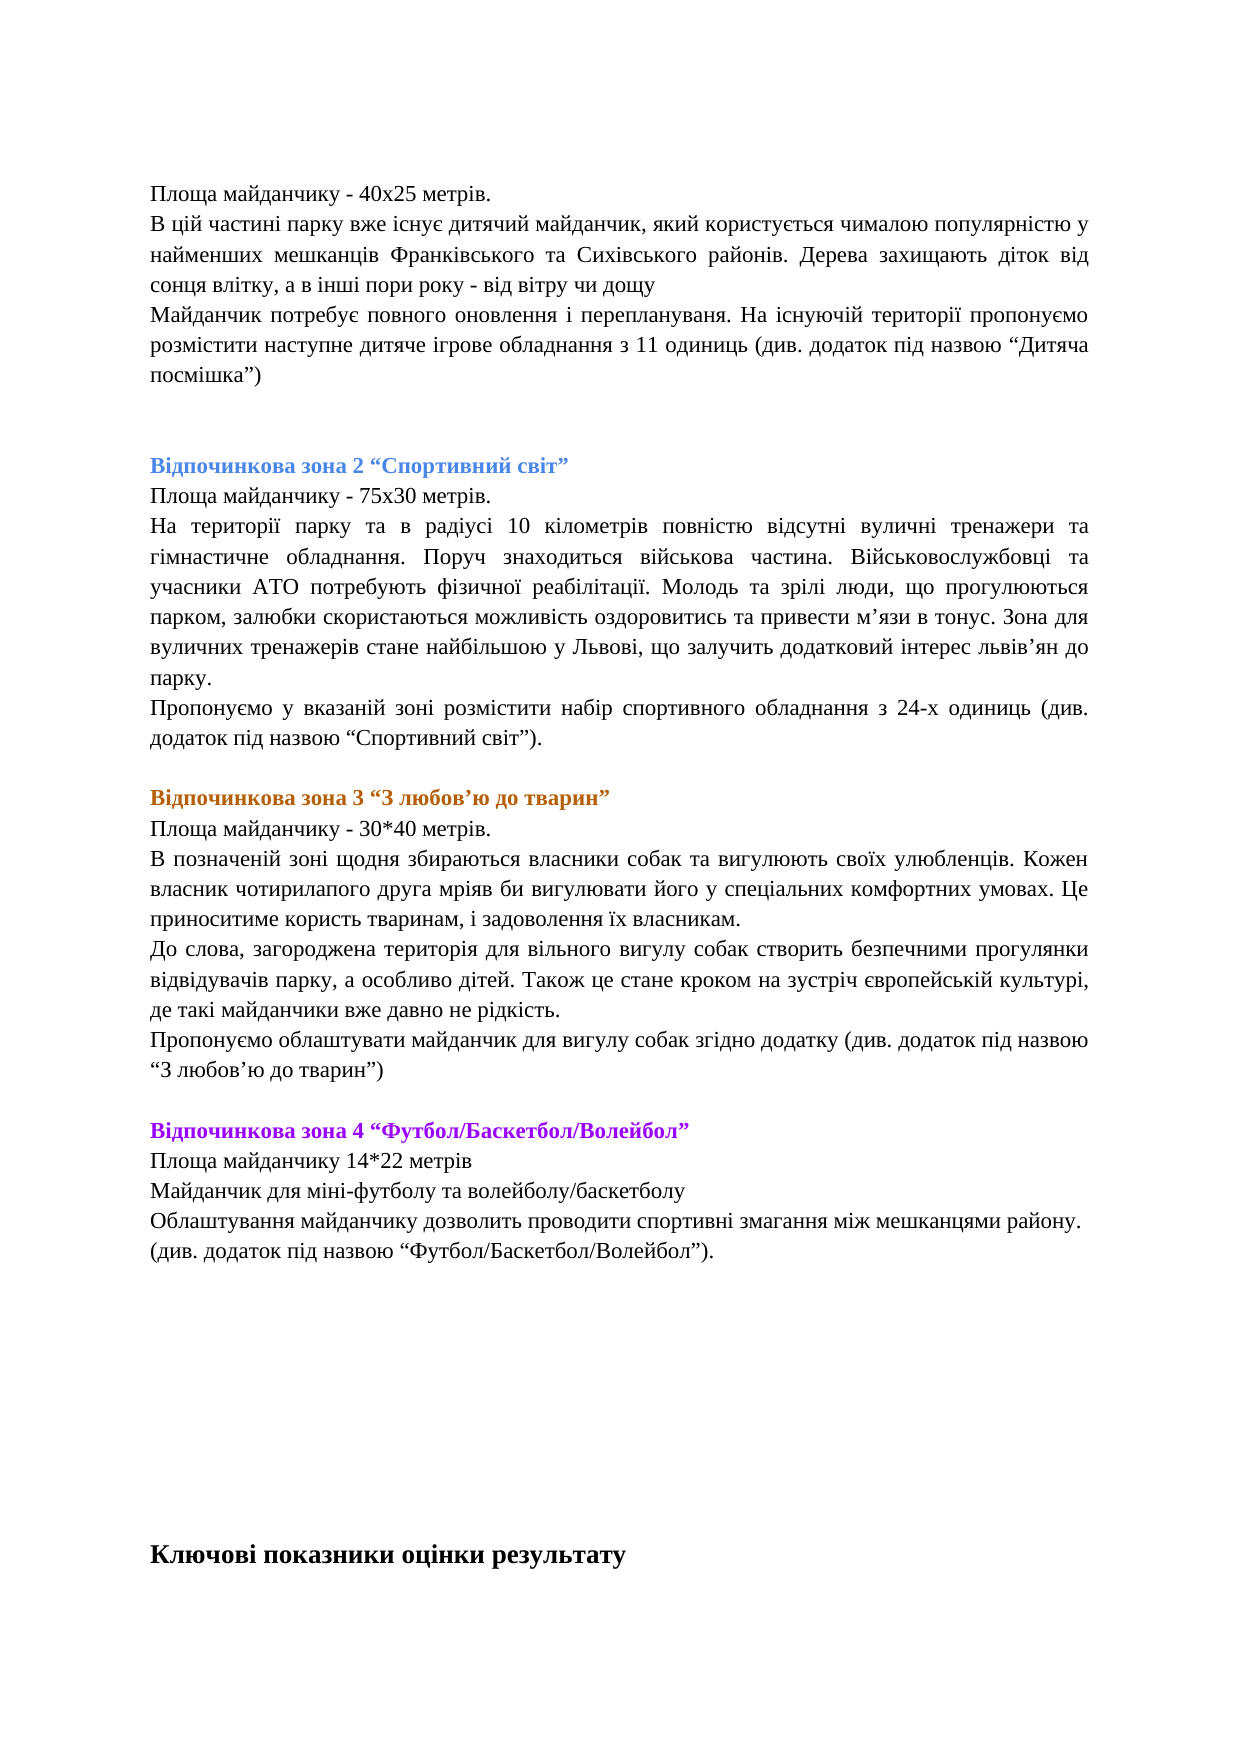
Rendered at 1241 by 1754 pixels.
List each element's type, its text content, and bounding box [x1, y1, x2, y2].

text Пропонуємо у вказаній зоні розмістити набір спортивного обладнання з 24-х одиниць (див. додаток під назвою “Спортивний світ”). [150, 694, 1090, 750]
text Майданчик потребує повного оновлення і переплануваня. На існуючій території пропонуємо розмістити наступне дитяче ігрове обладнання з 11 одиниць (див. додаток під назвою “Дитяча посмішка”) [150, 301, 1090, 388]
text Відпочинкова зона 4 “Футбол/Баскетбол/Волейбол” [150, 1117, 1090, 1143]
text В цій частині парку вже існує дитячий майданчик, який користується чималою популярністю у найменших мешканців Франківського та Сихівського районів. Дерева захищають діток від сонця влітку, а в інші пори року - від вітру чи дощу [150, 210, 1090, 297]
text Відпочинкова зона 3 “З любов’ю до тварин” [150, 784, 1090, 811]
text Площа майданчику - 40х25 метрів. [150, 180, 1090, 207]
text Облаштування майданчику дозволить проводити спортивні змагання між мешканцями району. [150, 1207, 1090, 1234]
text Майданчик для міні-футболу та волейболу/баскетболу [150, 1177, 1090, 1203]
text Площа майданчику 14*22 метрів [150, 1147, 1090, 1173]
text Площа майданчику - 75х30 метрів. [150, 482, 1090, 509]
text (див. додаток під назвою “Футбол/Баскетбол/Волейбол”). [150, 1237, 1090, 1264]
text Відпочинкова зона 2 “Спортивний світ” [150, 452, 1090, 478]
text В позначеній зоні щодня збираються власники собак та вигулюють своїх улюбленців. Кожен власник чотирилапого друга мріяв би вигулювати його у спеціальних комфортних умовах. Це приноситиме користь тваринам, і задоволення їх власникам. [150, 845, 1090, 932]
text Площа майданчику - 30*40 метрів. [150, 814, 1090, 841]
text Ключові показники оцінки результату [150, 1538, 1090, 1570]
text До слова, загороджена територія для вільного вигулу собак створить безпечними прогулянки відвідувачів парку, а особливо дітей. Також це стане кроком на зустріч європейській культурі, де такі майданчики вже давно не рідкість. [150, 935, 1090, 1022]
text На території парку та в радіусі 10 кілометрів повністю відсутні вуличні тренажери та гімнастичне обладнання. Поруч знаходиться військова частина. Військовослужбовці та учасники АТО потребують фізичної реабілітації. Молодь та зрілі люди, що прогулюються парком, залюбки скористаються можливість оздоровитись та привести м’язи в тонус. Зона для вуличних тренажерів стане найбільшою у Львові, що залучить додатковий інтерес львів’ян до парку. [150, 512, 1090, 690]
text Пропонуємо облаштувати майданчик для вигулу собак згідно додатку (див. додаток під назвою “З любов’ю до тварин”) [150, 1026, 1090, 1083]
